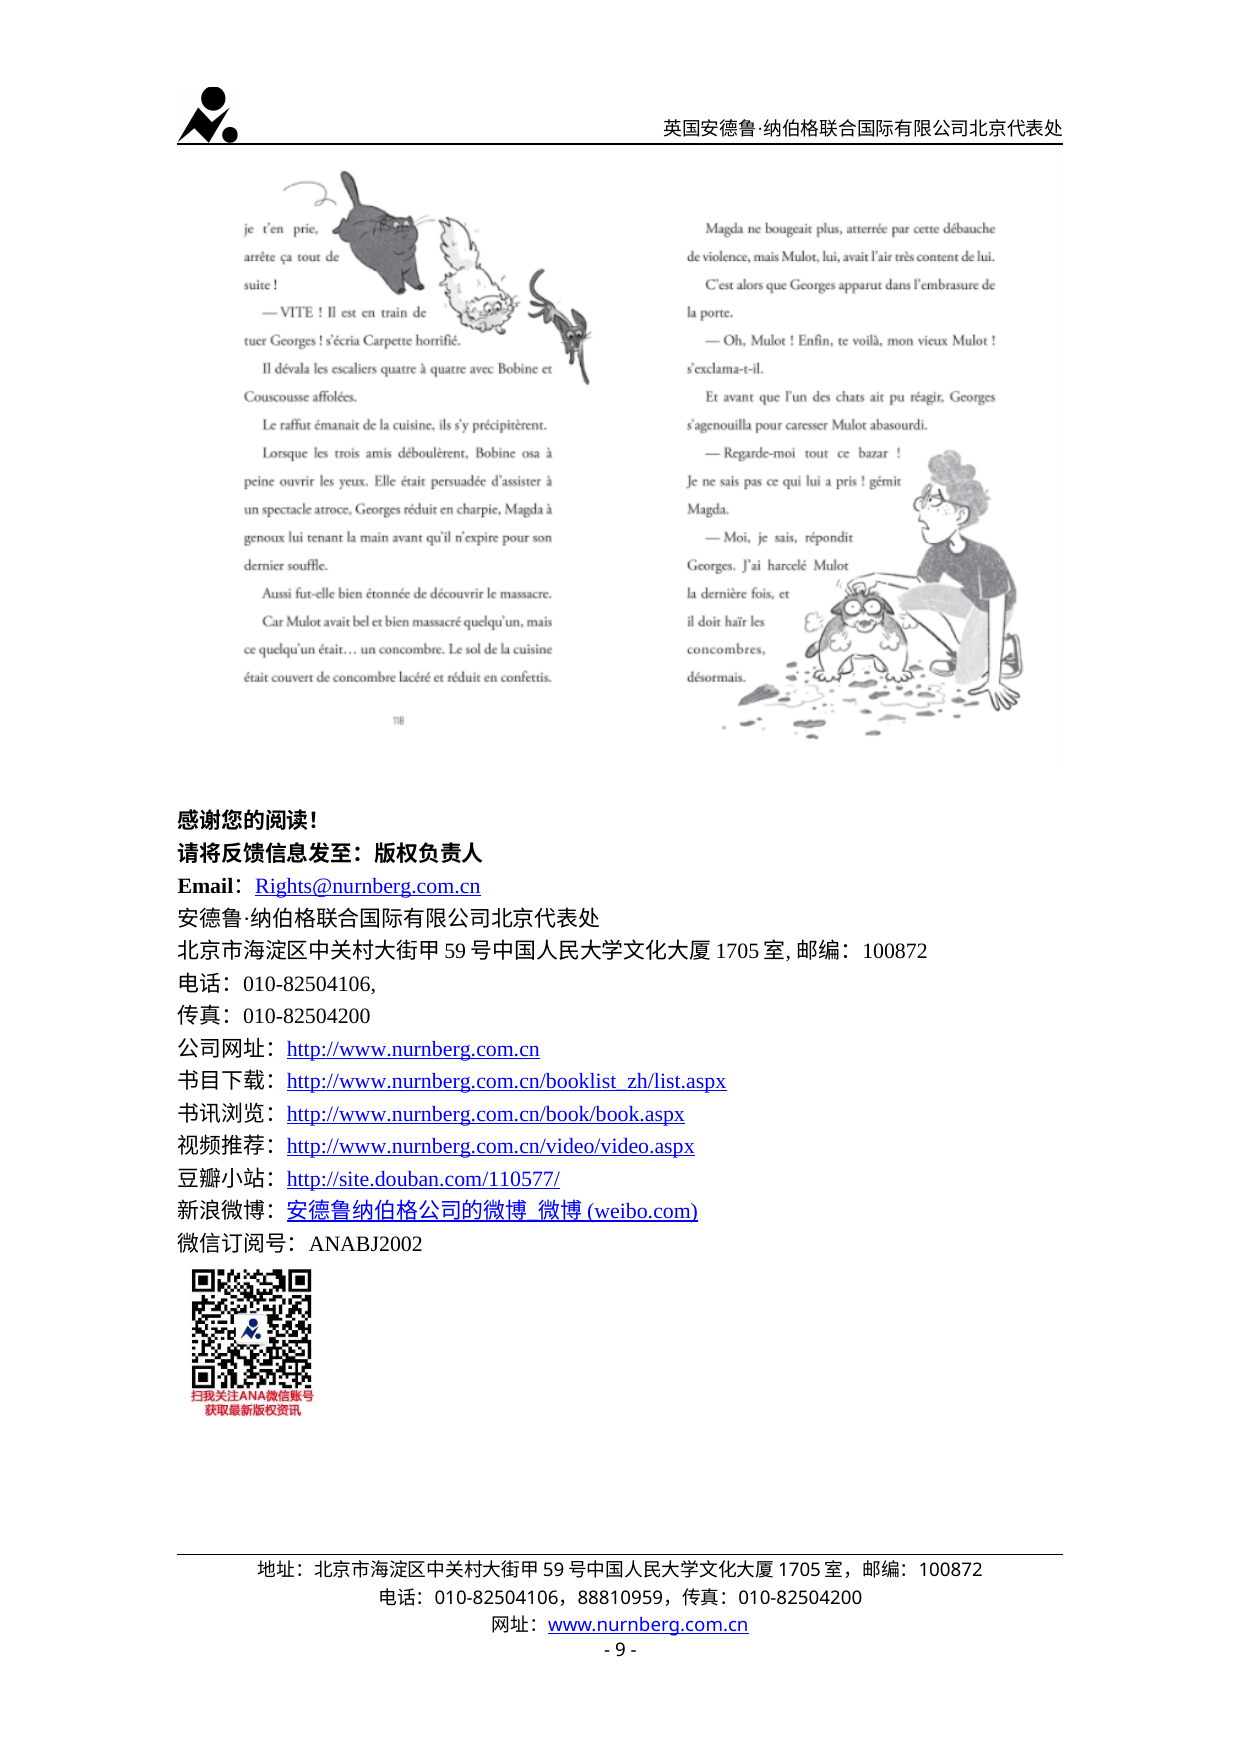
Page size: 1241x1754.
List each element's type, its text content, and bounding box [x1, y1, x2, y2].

text 视频推荐：http://www.nurnberg.com.cn/video/video.aspx [177, 1128, 1063, 1160]
text 公司网址：http://www.nurnberg.com.cn [177, 1030, 1063, 1063]
text 北京市海淀区中关村大街甲59号中国人民大学文化大厦1705室, 邮编：100872 [177, 933, 1063, 965]
picture [177, 152, 1063, 764]
picture [177, 1257, 325, 1420]
text 传真：010-82504200 [177, 998, 1063, 1030]
text 豆瓣小站：http://site.douban.com/110577/ [177, 1160, 1063, 1193]
text 电话：010-82504106, [177, 965, 1063, 998]
text 微信订阅号：ANABJ2002 [177, 1225, 1063, 1258]
picture [177, 87, 238, 143]
text 书目下载：http://www.nurnberg.com.cn/booklist_zh/list.aspx [177, 1063, 1063, 1095]
text 安德鲁·纳伯格联合国际有限公司北京代表处 [177, 900, 1063, 933]
text 书讯浏览：http://www.nurnberg.com.cn/book/book.aspx [177, 1095, 1063, 1128]
text Email：Rights@nurnberg.com.cn [177, 868, 1063, 900]
text 感谢您的阅读！ [177, 803, 1063, 835]
text 新浪微博：安德鲁纳伯格公司的微博_微博 (weibo.com) [177, 1193, 1063, 1225]
text 请将反馈信息发至：版权负责人 [177, 835, 1063, 868]
